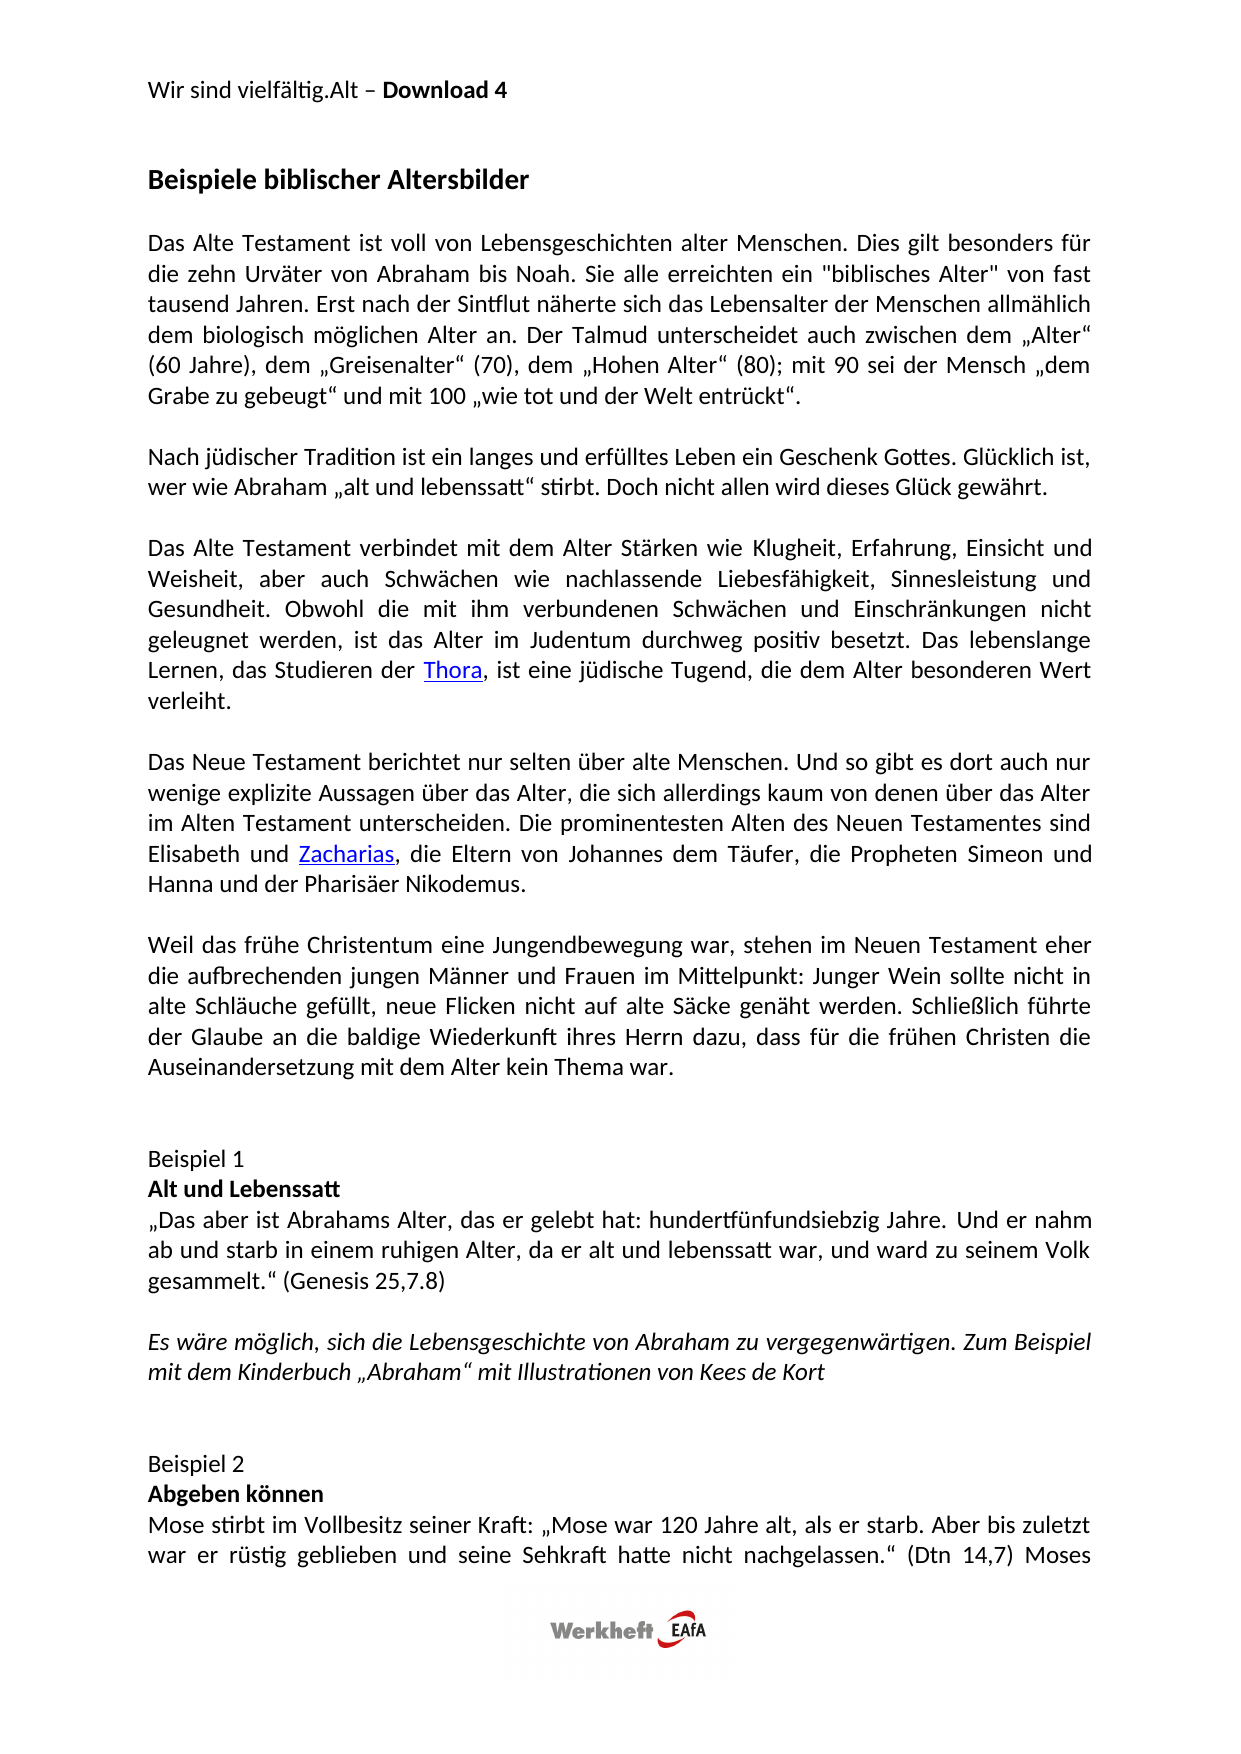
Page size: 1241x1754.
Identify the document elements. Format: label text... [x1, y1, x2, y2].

text Das Alte Testament ist voll von Lebensgeschichten alter Menschen. Dies gilt besonders für die zehn Urväter von Abraham bis Noah. Sie alle erreichten ein "biblisches Alter" von fast tausend Jahren. Erst nach der Sintflut näherte sich das Lebensalter der Menschen allmählich dem biologisch möglichen Alter an. Der Talmud unterscheidet auch zwischen dem „Alter“ (60 Jahre), dem „Greisenalter“ (70), dem „Hohen Alter“ (80); mit 90 sei der Mensch „dem Grabe zu gebeugt“ und mit 100 „wie tot und der Welt entrückt“. [148, 227, 1093, 410]
text Das Neue Testament berichtet nur selten über alte Menschen. Und so gibt es dort auch nur wenige explizite Aussagen über das Alter, die sich allerdings kaum von denen über das Alter im Alten Testament unterscheiden. Die prominentesten Alten des Neuen Testamentes sind Elisabeth und Zacharias, die Eltern von Johannes dem Täufer, die Propheten Simeon und Hanna und der Pharisäer Nikodemus. [148, 746, 1093, 899]
text Alt und Lebenssatt [148, 1173, 1093, 1204]
text Beispiel 1 [148, 1143, 1093, 1173]
text Beispiele biblischer Altersbilder [148, 161, 1093, 197]
text Abgeben können [148, 1479, 1093, 1509]
text Das Alte Testament verbindet mit dem Alter Stärken wie Klugheit, Erfahrung, Einsicht und Weisheit, aber auch Schwächen wie nachlassende Liebesfähigkeit, Sinnesleistung und Gesundheit. Obwohl die mit ihm verbundenen Schwächen und Einschränkungen nicht geleugnet werden, ist das Alter im Judentum durchweg positiv besetzt. Das lebenslange Lernen, das Studieren der Thora, ist eine jüdische Tugend, die dem Alter besonderen Wert verleiht. [148, 532, 1093, 716]
picture [502, 1578, 739, 1681]
text Nach jüdischer Tradition ist ein langes und erfülltes Leben ein Geschenk Gottes. Glücklich ist, wer wie Abraham „alt und lebenssatt“ stirbt. Doch nicht allen wird dieses Glück gewährt. [148, 441, 1093, 502]
text Es wäre möglich, sich die Lebensgeschichte von Abraham zu vergegenwärtigen. Zum Beispiel mit dem Kinderbuch „Abraham“ mit Illustrationen von Kees de Kort [148, 1326, 1093, 1387]
text Weil das frühe Christentum eine Jungendbewegung war, stehen im Neuen Testament eher die aufbrechenden jungen Männer und Frauen im Mittelpunkt: Junger Wein sollte nicht in alte Schläuche gefüllt, neue Flicken nicht auf alte Säcke genäht werden. Schließlich führte der Glaube an die baldige Wiederkunft ihres Herrn dazu, dass für die frühen Christen die Auseinandersetzung mit dem Alter kein Thema war. [148, 929, 1093, 1082]
text Beispiel 2 [148, 1448, 1093, 1479]
text „Das aber ist Abrahams Alter, das er gelebt hat: hundertfünfundsiebzig Jahre. Und er nahm ab und starb in einem ruhigen Alter, da er alt und lebenssatt war, und ward zu seinem Volk gesammelt.“ (Genesis 25,7.8) [148, 1204, 1093, 1296]
